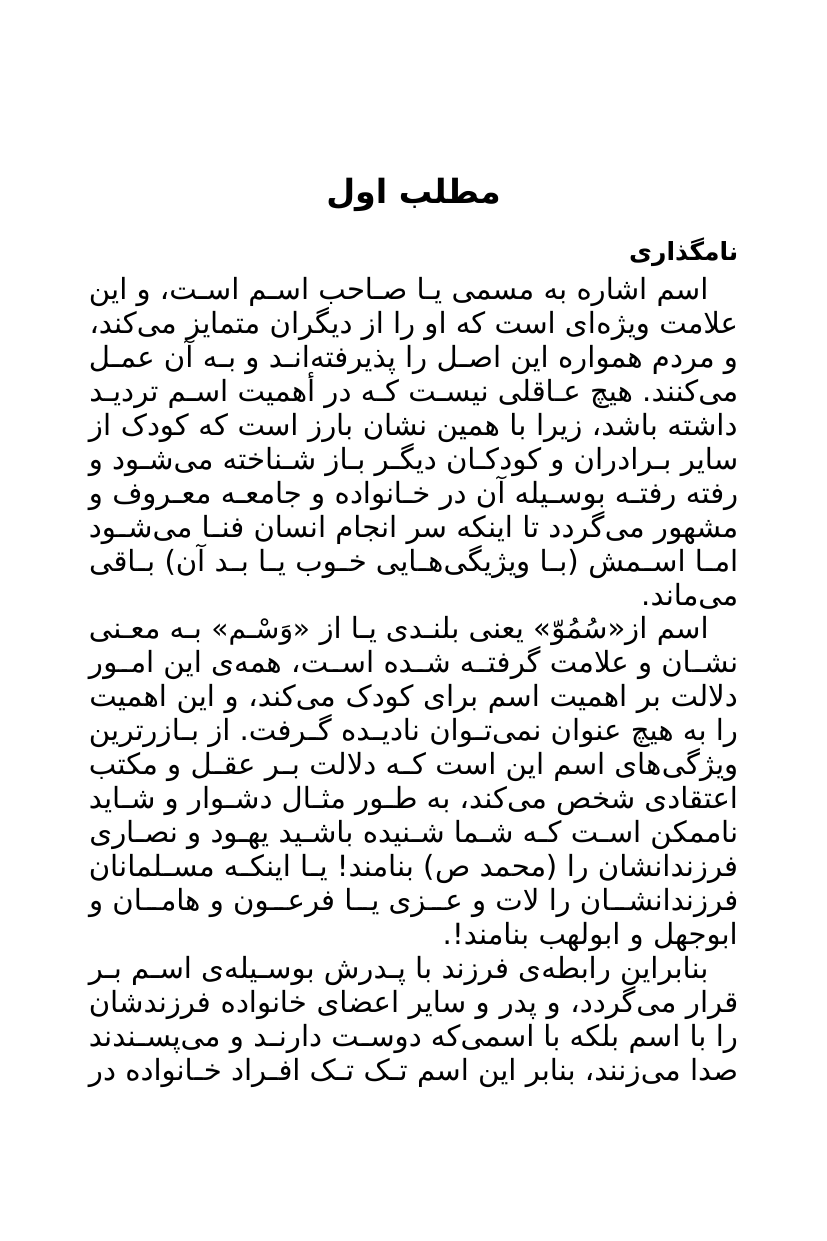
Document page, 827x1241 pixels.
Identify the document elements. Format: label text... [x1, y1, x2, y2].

text اسم از«سُمُوّ» یعنی بلندی یا از «وَسْم» به معنی نشان و علامت گرفته شده است، همه‌ی این امور دلالت بر اهمیت اسم برای کودک می‌کند، و این اهمیت را به هیچ عنوان نمی‌توان نادیده گرفت. از بازرترین ویژگی‌های اسم این است که دلالت بر عقل و مکتب اعتقادی شخص می‌کند، به طور مثال دشوار و شاید ناممکن است که شما شنیده باشید یهود و نصاری فرزندانشان را (محمد ص) بنامند! یا اینکه مسلمانان فرزندانشان را لات و عزی یا فرعون و هامان و ابوجهل و ابولهب بنامند!. [89, 612, 738, 951]
text مطلب اول [89, 173, 738, 212]
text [89, 951, 738, 1087]
text اسم اشاره به مسمی یا صاحب اسم است، و این علامت ویژه‌ای است که او را از دیگران متمایز می‌کند، و مردم همواره این اصل را پذیرفته‌اند و به آن عمل می‌کنند. هیچ عاقلی نیست که در أهمیت اسم تردید داشته باشد، زیرا با همین نشان بارز است که کودک از سایر برادران و کودکان دیگر باز شناخته می‌شود و رفته رفته بوسیله آن در خانواده و جامعه معروف و مشهور می‌گردد تا اینکه سر انجام انسان فنا می‌شود اما اسمش (با ویژیگی‌هایی خوب یا بد آن) باقی می‌ماند. [89, 272, 738, 612]
text نامگذاری [89, 237, 738, 266]
